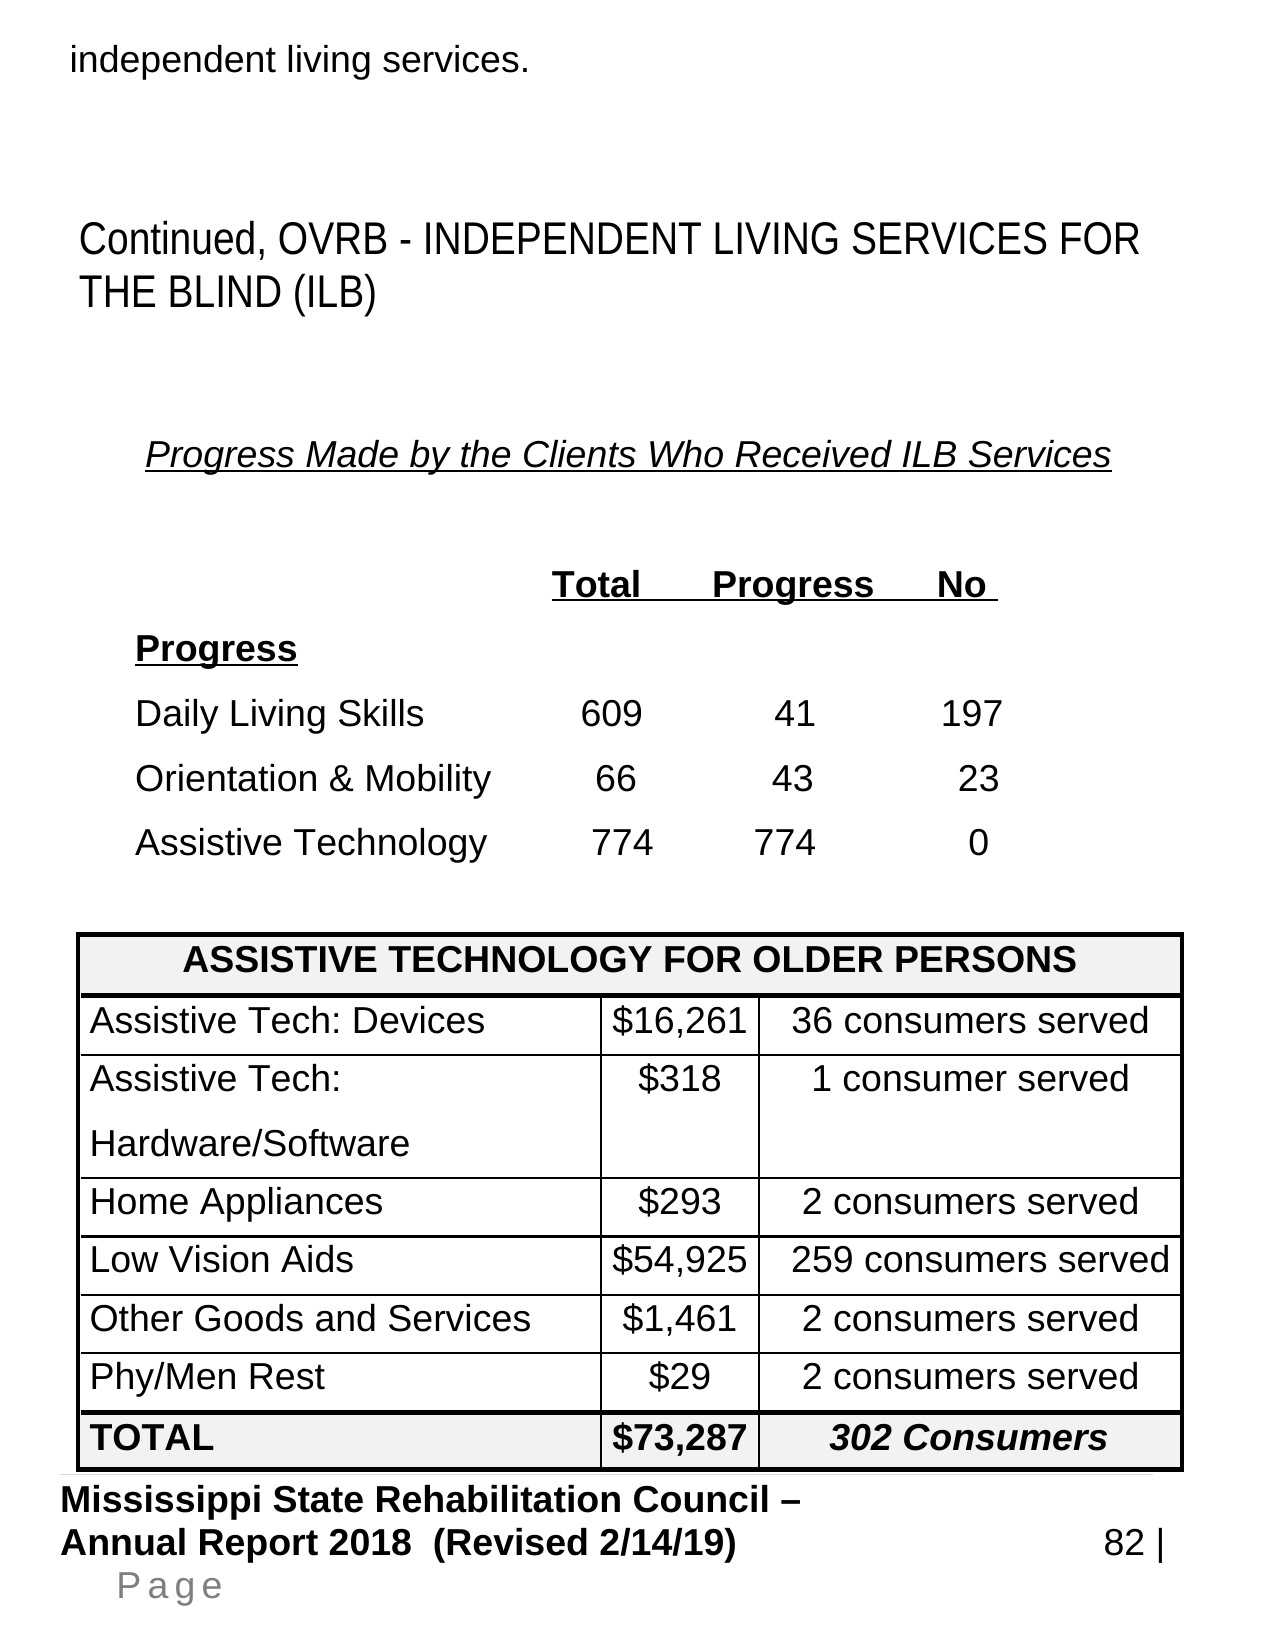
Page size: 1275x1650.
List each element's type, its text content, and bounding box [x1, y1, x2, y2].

table_cell $29 [602, 1354, 758, 1410]
table_cell 36 consumers served [760, 998, 1180, 1054]
table_header ASSISTIVE TECHNOLOGY FOR OLDER PERSONS [80, 937, 1180, 993]
table_cell 2 consumers served [760, 1354, 1180, 1410]
table_cell Phy/Men Rest [80, 1353, 600, 1410]
table_cell $293 [602, 1179, 758, 1235]
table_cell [760, 1415, 1180, 1467]
table_cell Assistive Tech: Devices [80, 994, 600, 1054]
table_cell Home Appliances [80, 1178, 600, 1235]
table_cell 2 consumers served [760, 1179, 1180, 1235]
table_cell 2 consumers served [760, 1296, 1180, 1352]
table_cell $16,261 [602, 998, 758, 1054]
text Progress Made by the Clients Who Received ILB Services [135, 432, 1125, 476]
table_cell $73,287 [602, 1415, 758, 1467]
text Total Progress No Progress [135, 562, 1125, 670]
text Daily Living Skills 609 41 197 [135, 691, 1125, 734]
table_cell $54,925 [602, 1238, 758, 1294]
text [69, 37, 1185, 81]
table_cell 1 consumer served [760, 1056, 1180, 1177]
text Assistive Technology 774 774 0 [135, 821, 1125, 864]
table_cell TOTAL [80, 1411, 600, 1467]
text Orientation & Mobility 66 43 23 [135, 756, 1125, 799]
table_cell Other Goods and Services [80, 1295, 600, 1352]
table_cell $318 [602, 1056, 758, 1177]
text Continued, OVRB - INDEPENDENT LIVING SERVICES FOR THE BLIND (ILB) [79, 212, 1144, 317]
table_cell Low Vision Aids [80, 1236, 600, 1294]
table_cell Assistive Tech: Hardware/Software [80, 1055, 600, 1177]
table_cell $1,461 [602, 1296, 758, 1352]
table_cell 259 consumers served [760, 1238, 1180, 1294]
